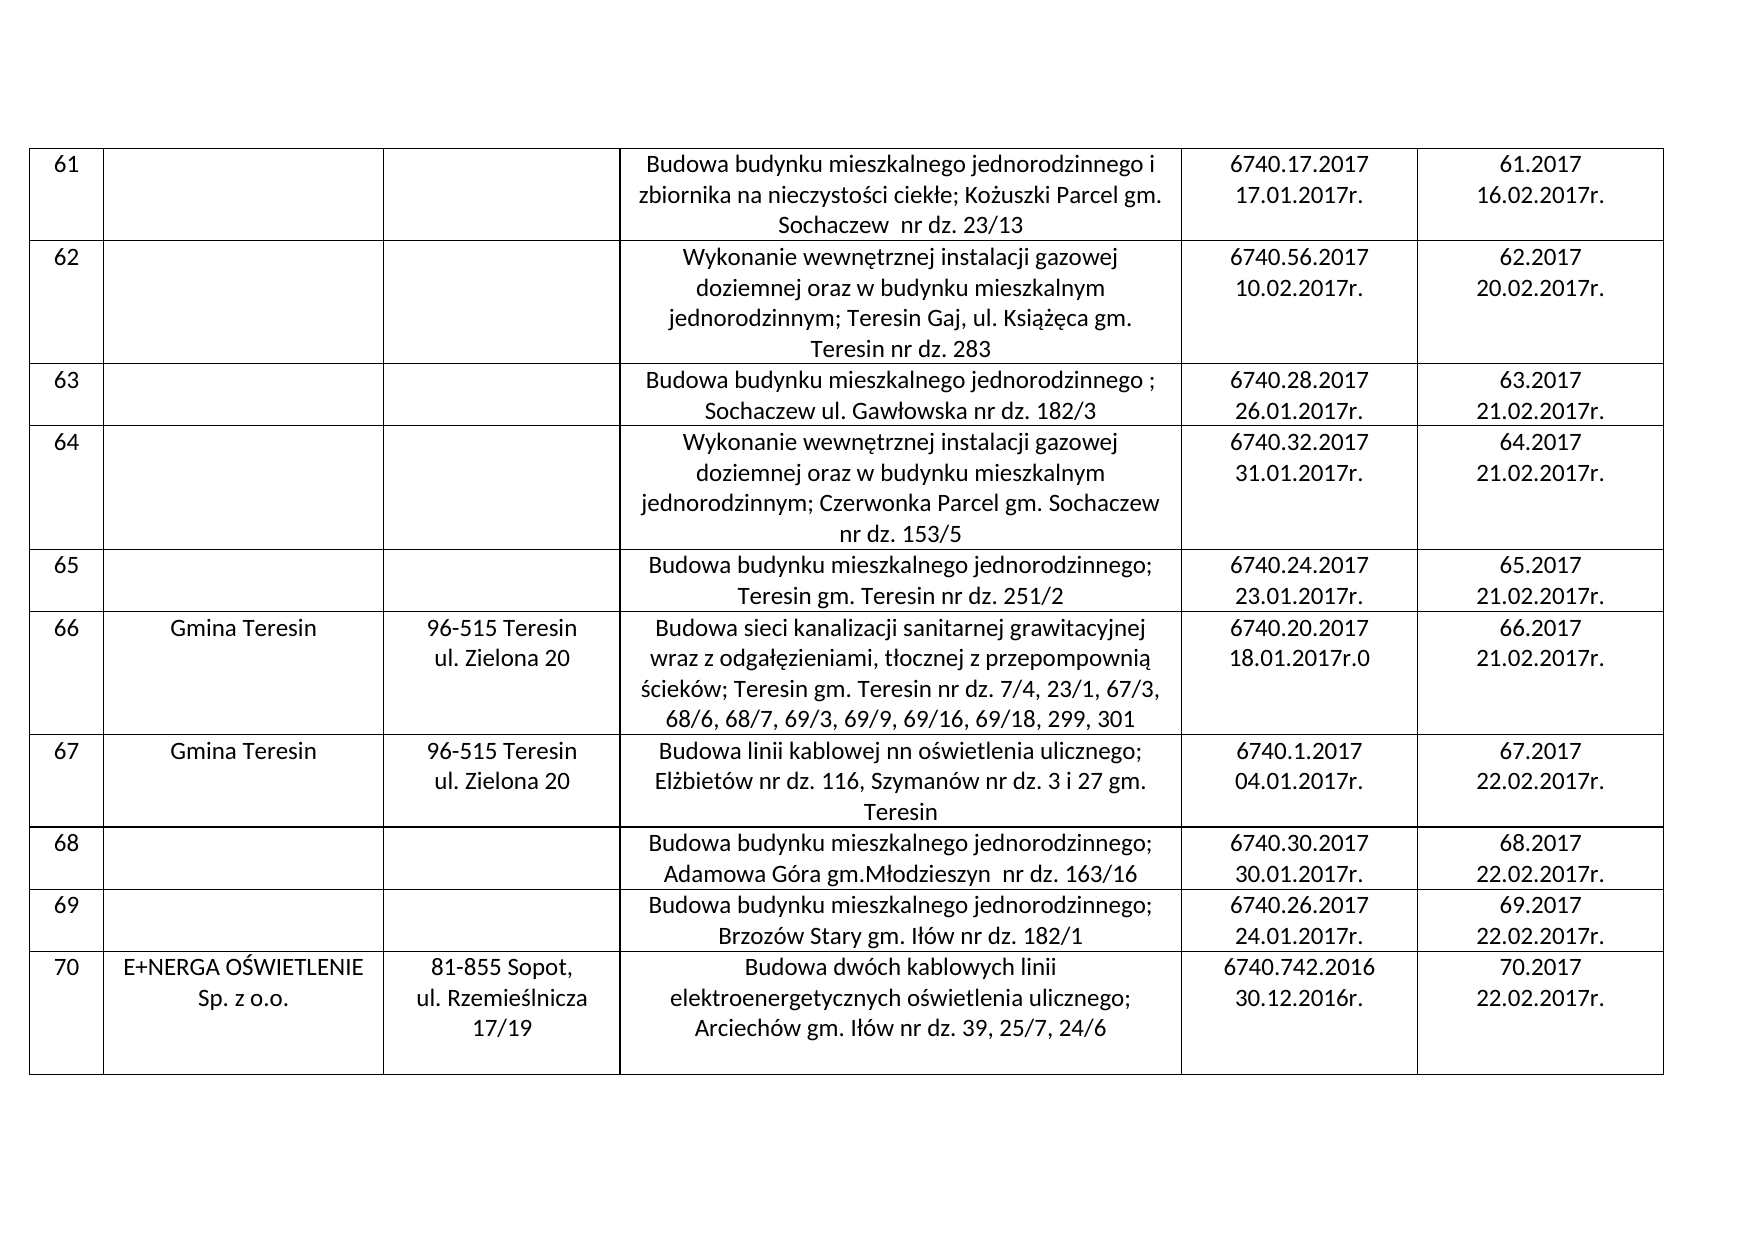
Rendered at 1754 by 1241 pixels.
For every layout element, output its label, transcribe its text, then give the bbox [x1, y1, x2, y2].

table_cell E+NERGA OŚWIETLENIE Sp. z o.o. [104, 952, 383, 1074]
table_cell 6740.56.2017 10.02.2017r. [1182, 241, 1417, 363]
table_cell 68 [30, 828, 103, 888]
table_cell 67 [30, 735, 103, 826]
table_cell [384, 364, 619, 425]
table_cell [104, 828, 383, 888]
table_cell [384, 149, 619, 240]
table_cell [384, 241, 619, 363]
table_cell [384, 550, 619, 611]
table_cell 66 [30, 612, 103, 734]
table_cell Wykonanie wewnętrznej instalacji gazowej doziemnej oraz w budynku mieszkalnym jednorodzinnym; Czerwonka Parcel gm. Sochaczew nr dz. 153/5 [621, 426, 1181, 548]
table_cell 81-855 Sopot, ul. Rzemieślnicza 17/19 [384, 952, 619, 1074]
table_cell 6740.32.2017 31.01.2017r. [1182, 426, 1417, 548]
table_cell [104, 241, 383, 363]
table_cell 61.2017 16.02.2017r. [1418, 149, 1663, 240]
table_cell 63.2017 21.02.2017r. [1418, 364, 1663, 425]
table_cell 62.2017 20.02.2017r. [1418, 241, 1663, 363]
table_cell 96-515 Teresin ul. Zielona 20 [384, 612, 619, 734]
table_cell Gmina Teresin [104, 735, 383, 826]
table_cell 6740.17.2017 17.01.2017r. [1182, 149, 1417, 240]
table_cell 65 [30, 550, 103, 611]
table_cell 65.2017 21.02.2017r. [1418, 550, 1663, 611]
table_cell Budowa budynku mieszkalnego jednorodzinnego; Adamowa Góra gm.Młodzieszyn nr dz. 163/16 [621, 828, 1181, 888]
table_cell 67.2017 22.02.2017r. [1418, 735, 1663, 826]
table_cell Budowa sieci kanalizacji sanitarnej grawitacyjnej wraz z odgałęzieniami, tłocznej z przepompownią ścieków; Teresin gm. Teresin nr dz. 7/4, 23/1, 67/3, 68/6, 68/7, 69/3, 69/9, 69/16, 69/18, 299, 301 [621, 612, 1181, 734]
table_cell 6740.24.2017 23.01.2017r. [1182, 550, 1417, 611]
table_cell 61 [30, 149, 103, 240]
table_cell Budowa budynku mieszkalnego jednorodzinnego ; Sochaczew ul. Gawłowska nr dz. 182/3 [621, 364, 1181, 425]
table_cell 70.2017 22.02.2017r. [1418, 952, 1663, 1074]
table_cell [104, 890, 383, 951]
table_cell 64 [30, 426, 103, 548]
table_cell [384, 890, 619, 951]
table_cell 69.2017 22.02.2017r. [1418, 890, 1663, 951]
table_cell Budowa dwóch kablowych linii elektroenergetycznych oświetlenia ulicznego; Arciechów gm. Iłów nr dz. 39, 25/7, 24/6 [621, 952, 1181, 1074]
table_cell 69 [30, 890, 103, 951]
table_cell [384, 828, 619, 888]
table_cell Wykonanie wewnętrznej instalacji gazowej doziemnej oraz w budynku mieszkalnym jednorodzinnym; Teresin Gaj, ul. Książęca gm. Teresin nr dz. 283 [621, 241, 1181, 363]
table_cell 66.2017 21.02.2017r. [1418, 612, 1663, 734]
table_cell [384, 426, 619, 548]
table_cell 64.2017 21.02.2017r. [1418, 426, 1663, 548]
table_cell Budowa budynku mieszkalnego jednorodzinnego i zbiornika na nieczystości ciekłe; Kożuszki Parcel gm. Sochaczew nr dz. 23/13 [621, 149, 1181, 240]
table_cell [104, 149, 383, 240]
table_cell Gmina Teresin [104, 612, 383, 734]
table_cell 96-515 Teresin ul. Zielona 20 [384, 735, 619, 826]
table_cell 63 [30, 364, 103, 425]
table_cell 70 [30, 952, 103, 1074]
table_cell Budowa budynku mieszkalnego jednorodzinnego; Brzozów Stary gm. Iłów nr dz. 182/1 [621, 890, 1181, 951]
table_cell 6740.28.2017 26.01.2017r. [1182, 364, 1417, 425]
table_cell Budowa budynku mieszkalnego jednorodzinnego; Teresin gm. Teresin nr dz. 251/2 [621, 550, 1181, 611]
table_cell 6740.742.2016 30.12.2016r. [1182, 952, 1417, 1074]
table_cell [104, 550, 383, 611]
table_cell 62 [30, 241, 103, 363]
table_cell 6740.20.2017 18.01.2017r.0 [1182, 612, 1417, 734]
table_cell [104, 364, 383, 425]
table_cell Budowa linii kablowej nn oświetlenia ulicznego; Elżbietów nr dz. 116, Szymanów nr dz. 3 i 27 gm. Teresin [621, 735, 1181, 826]
table_cell 6740.30.2017 30.01.2017r. [1182, 828, 1417, 888]
table_cell 68.2017 22.02.2017r. [1418, 828, 1663, 888]
table_cell [104, 426, 383, 548]
table_cell 6740.1.2017 04.01.2017r. [1182, 735, 1417, 826]
table_cell 6740.26.2017 24.01.2017r. [1182, 890, 1417, 951]
